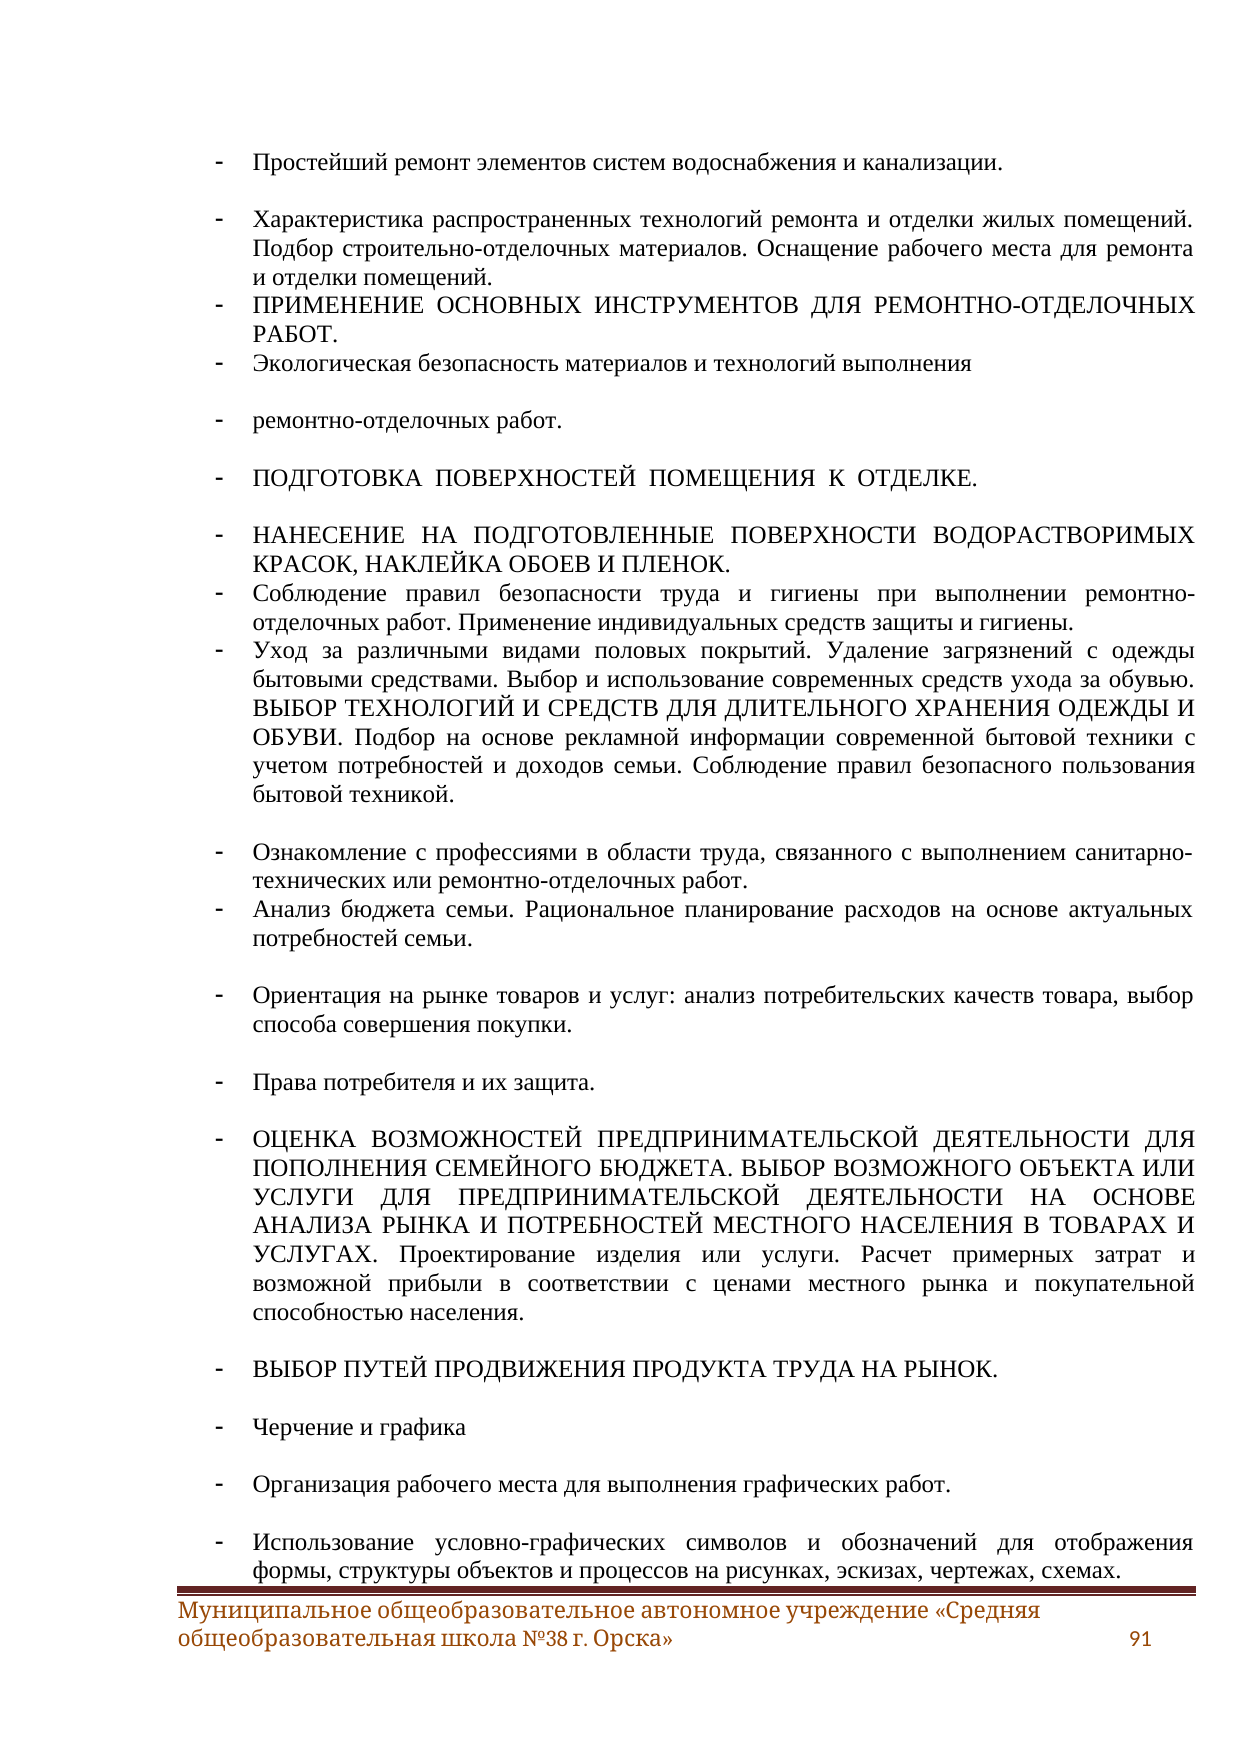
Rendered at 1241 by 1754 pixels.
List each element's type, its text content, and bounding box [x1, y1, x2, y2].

list ПРИМЕНЕНИЕ ОСНОВНЫХ ИНСТРУМЕНТОВ ДЛЯ РЕМОНТНО-ОТДЕЛОЧНЫХ РАБОТ. [215, 291, 1196, 348]
list Экологическая безопасность материалов и технологий выполнения [215, 348, 1196, 377]
list Организация рабочего места для выполнения графических работ. [215, 1469, 1196, 1498]
list Анализ бюджета семьи. Рациональное планирование расходов на основе актуальных потребностей семьи. [215, 894, 1194, 952]
list ОЦЕНКА ВОЗМОЖНОСТЕЙ ПРЕДПРИНИМАТЕЛЬСКОЙ ДЕЯТЕЛЬНОСТИ ДЛЯ ПОПОЛНЕНИЯ СЕМЕЙНОГО БЮДЖЕТА. ВЫБОР ВОЗМОЖНОГО ОБЪЕКТА ИЛИ УСЛУГИ ДЛЯ ПРЕДПРИНИМАТЕЛЬСКОЙ ДЕЯТЕЛЬНОСТИ НА ОСНОВЕ АНАЛИЗА РЫНКА И ПОТРЕБНОСТЕЙ МЕСТНОГО НАСЕЛЕНИЯ В ТОВАРАХ И УСЛУГАХ. Проектирование изделия или услуги. Расчет примерных затрат и возможной прибыли в соответствии с ценами местного рынка и покупательной способностью населения. [215, 1124, 1196, 1326]
list Использование условно-графических символов и обозначений для отображения формы, структуры объектов и процессов на рисунках, эскизах, чертежах, схемах. [215, 1527, 1194, 1584]
list Характеристика распространенных технологий ремонта и отделки жилых помещений. Подбор строительно-отделочных материалов. Оснащение рабочего места для ремонта и отделки помещений. [215, 204, 1194, 291]
list Уход за различными видами половых покрытий. Удаление загрязнений с одежды бытовыми средствами. Выбор и использование современных средств ухода за обувью. ВЫБОР ТЕХНОЛОГИЙ И СРЕДСТВ ДЛЯ ДЛИТЕЛЬНОГО ХРАНЕНИЯ ОДЕЖДЫ И ОБУВИ. Подбор на основе рекламной информации современной бытовой техники с учетом потребностей и доходов семьи. Соблюдение правил безопасного пользования бытовой техникой. [215, 636, 1196, 808]
list ремонтно-отделочных работ. [215, 406, 1196, 434]
list НАНЕСЕНИЕ НА ПОДГОТОВЛЕННЫЕ ПОВЕРХНОСТИ ВОДОРАСТВОРИМЫХ КРАСОК, НАКЛЕЙКА ОБОЕВ И ПЛЕНОК. [215, 521, 1196, 578]
list Черчение и графика [215, 1412, 1196, 1441]
list Права потребителя и их защита. [215, 1067, 1196, 1096]
list Ознакомление с профессиями в области труда, связанного с выполнением санитарно-технических или ремонтно-отделочных работ. [215, 837, 1194, 894]
list ПОДГОТОВКА ПОВЕРХНОСТЕЙ ПОМЕЩЕНИЯ К ОТДЕЛКЕ. [215, 463, 1196, 492]
list Ориентация на рынке товаров и услуг: анализ потребительских качеств товара, выбор способа совершения покупки. [215, 981, 1194, 1038]
list ВЫБОР ПУТЕЙ ПРОДВИЖЕНИЯ ПРОДУКТА ТРУДА НА РЫНОК. [215, 1354, 1196, 1383]
list Соблюдение правил безопасности труда и гигиены при выполнении ремонтно-отделочных работ. Применение индивидуальных средств защиты и гигиены. [215, 578, 1196, 636]
list Простейший ремонт элементов систем водоснабжения и канализации. [215, 147, 1196, 176]
